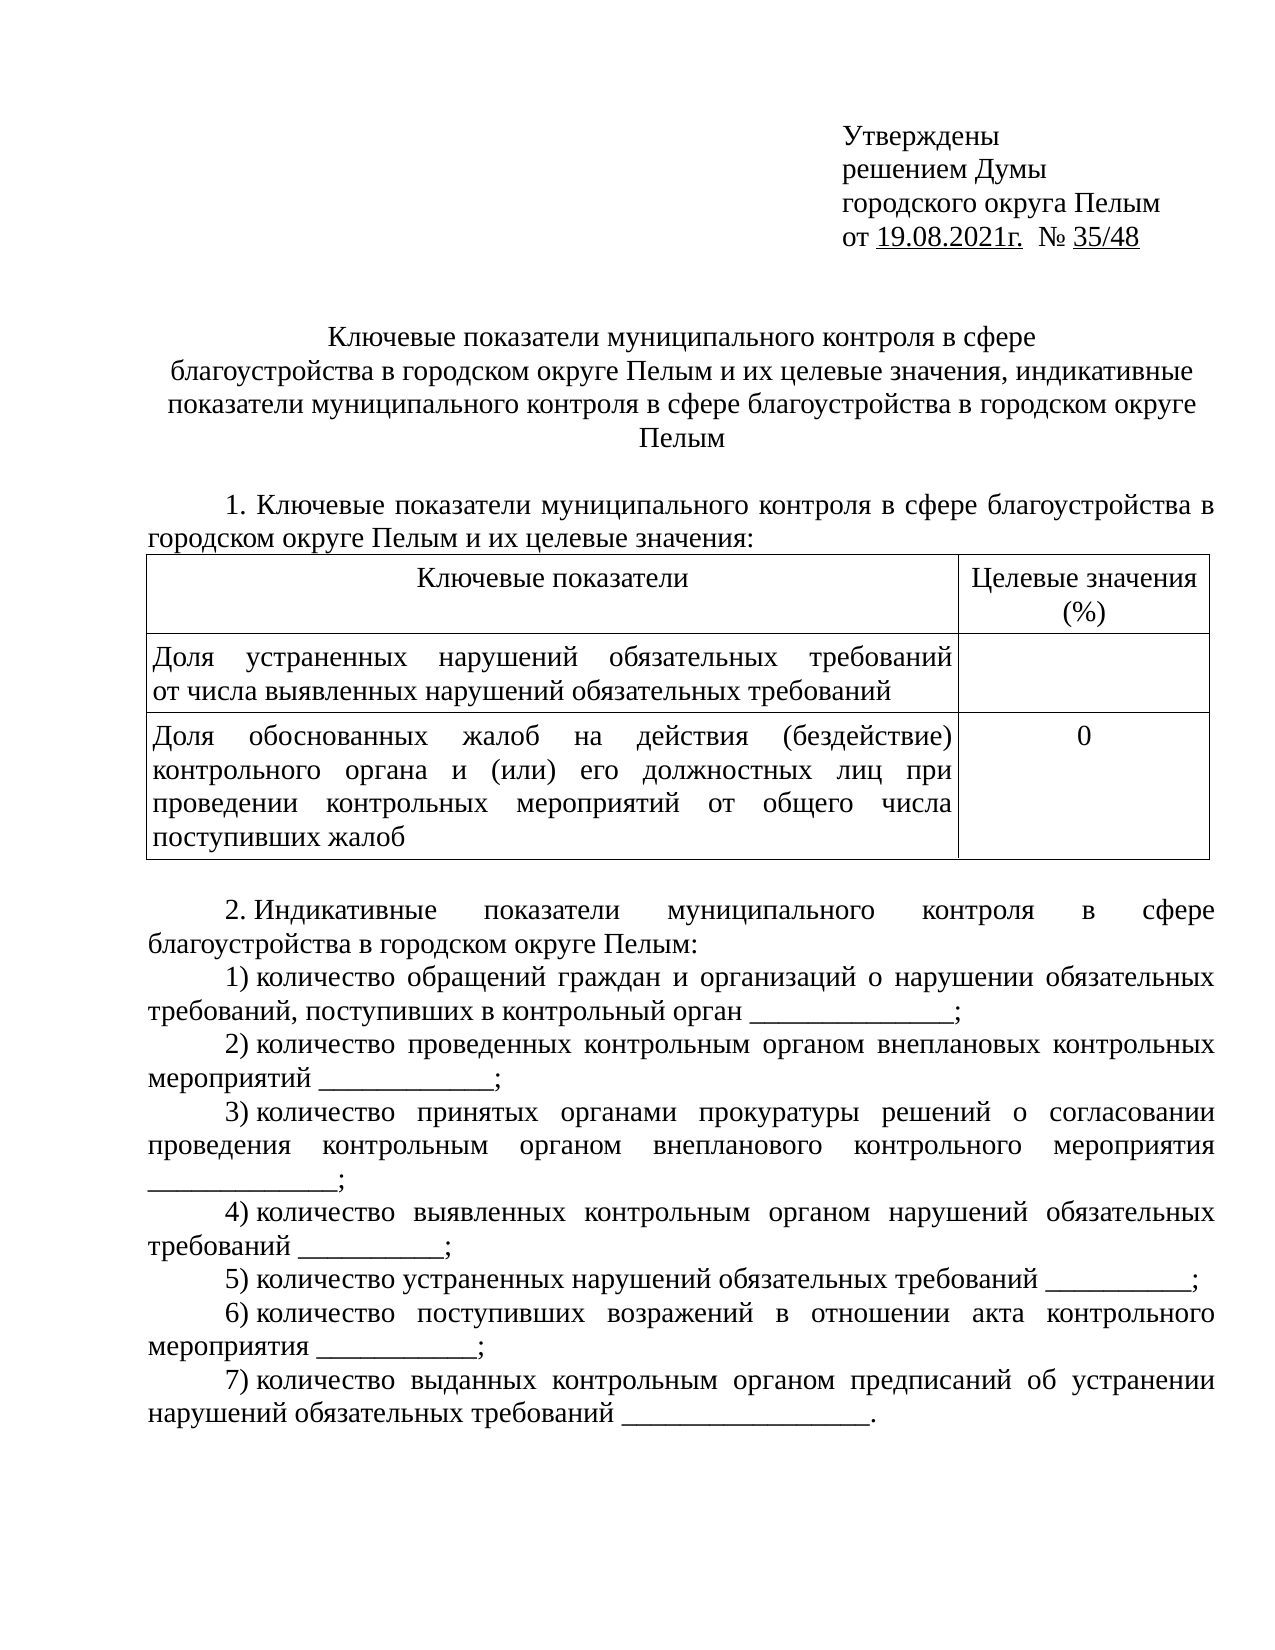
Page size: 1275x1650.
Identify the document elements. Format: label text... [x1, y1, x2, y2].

text 1. Ключевые показатели муниципального контроля в сфере благоустройства в городском округе Пелым и их целевые значения: [148, 487, 1216, 554]
text 2. Индикативные показатели муниципального контроля в сфере благоустройства в городском округе Пелым: [148, 892, 1216, 959]
table_cell [959, 634, 1209, 712]
text 1) количество обращений граждан и организаций о нарушении обязательных требований, поступивших в контрольный орган ______________; [148, 959, 1216, 1027]
table_header Ключевые показатели [147, 555, 958, 633]
text Утверждены [842, 118, 1216, 152]
text 5) количество устраненных нарушений обязательных требований __________; [148, 1261, 1216, 1295]
text от 19.08.2021г. № 35/48 [842, 219, 1216, 252]
text благоустройства в городском округе Пелым и их целевые значения, индикативные показатели муниципального контроля в сфере благоустройства в городском округе Пелым [148, 353, 1216, 453]
text 3) количество принятых органами прокуратуры решений о согласовании проведения контрольным органом внепланового контрольного мероприятия _____________; [148, 1094, 1216, 1194]
table_cell 0 [959, 713, 1209, 858]
table_cell Доля обоснованных жалоб на действия (бездействие) контрольного органа и (или) его должностных лиц при проведении контрольных мероприятий от общего числа поступивших жалоб [147, 713, 958, 858]
text 4) количество выявленных контрольным органом нарушений обязательных требований __________; [148, 1194, 1216, 1261]
text Ключевые показатели муниципального контроля в сфере [148, 319, 1216, 353]
text городского округа Пелым [842, 185, 1216, 219]
text 6) количество поступивших возражений в отношении акта контрольного мероприятия ___________; [148, 1295, 1216, 1362]
text 7) количество выданных контрольным органом предписаний об устранении нарушений обязательных требований _________________. [148, 1362, 1216, 1429]
text 2) количество проведенных контрольным органом внеплановых контрольных мероприятий ____________; [148, 1027, 1216, 1094]
table_header Целевые значения (%) [959, 555, 1209, 633]
table_cell Доля устраненных нарушений обязательных требований от числа выявленных нарушений обязательных требований [147, 634, 958, 712]
text решением Думы [842, 152, 1216, 185]
